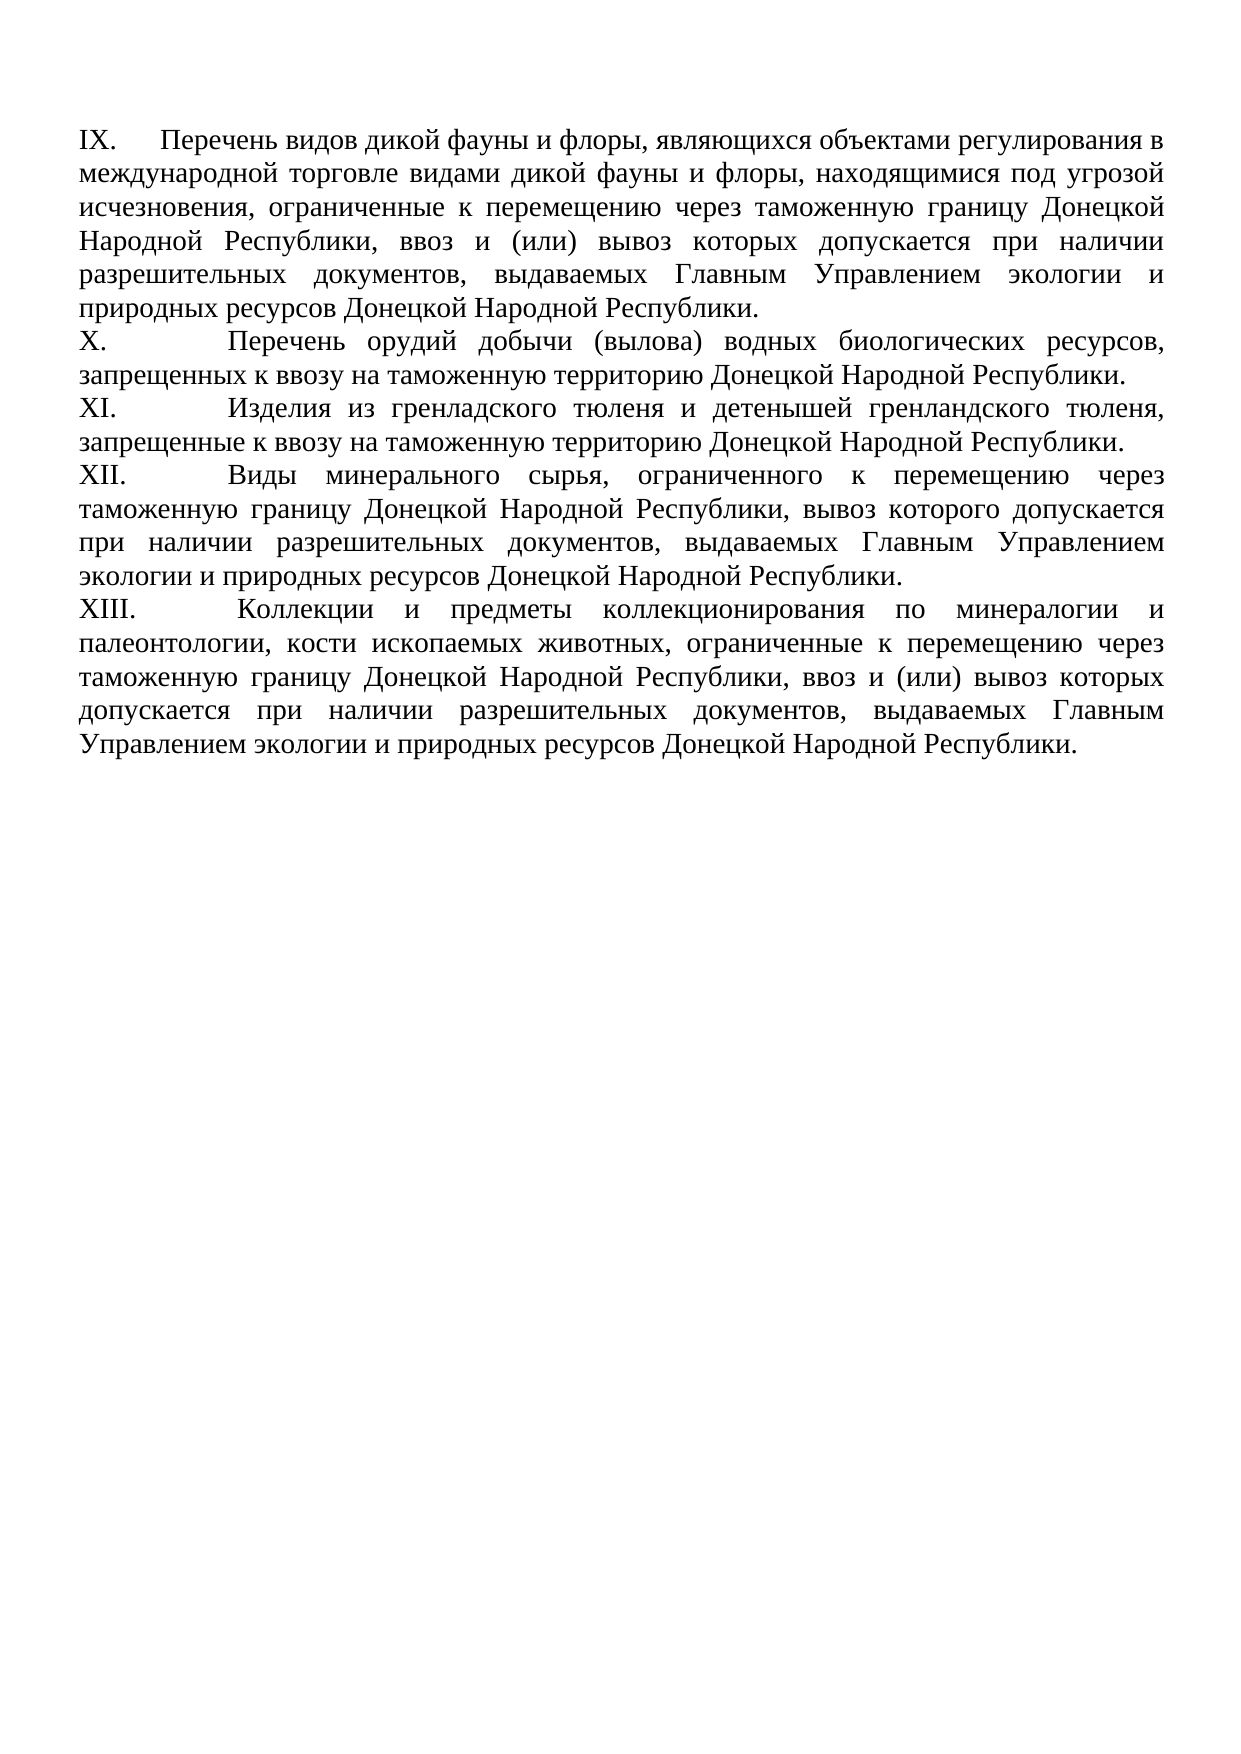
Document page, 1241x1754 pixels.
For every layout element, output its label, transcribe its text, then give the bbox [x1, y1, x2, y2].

list Перечень орудий добычи (вылова) водных биологических ресурсов, запрещенных к ввозу на таможенную территорию Донецкой Народной Республики. [79, 323, 1165, 390]
list Перечень видов дикой фауны и флоры, являющихся объектами регулирования в международной торговле видами дикой фауны и флоры, находящимися под угрозой исчезновения, ограниченные к перемещению через таможенную границу Донецкой Народной Республики, ввоз и (или) вывоз которых допускается при наличии разрешительных документов, выдаваемых Главным Управлением экологии и природных ресурсов Донецкой Народной Республики. [79, 122, 1165, 323]
list Коллекции и предметы коллекционирования по минералогии и палеонтологии, кости ископаемых животных, ограниченные к перемещению через таможенную границу Донецкой Народной Республики, ввоз и (или) вывоз которых допускается при наличии разрешительных документов, выдаваемых Главным Управлением экологии и природных ресурсов Донецкой Народной Республики. [79, 592, 1165, 759]
list Виды минерального сырья, ограниченного к перемещению через таможенную границу Донецкой Народной Республики, вывоз которого допускается при наличии разрешительных документов, выдаваемых Главным Управлением экологии и природных ресурсов Донецкой Народной Республики. [79, 457, 1165, 592]
list Изделия из гренладского тюленя и детенышей гренландского тюленя, запрещенные к ввозу на таможенную территорию Донецкой Народной Республики. [79, 390, 1165, 457]
